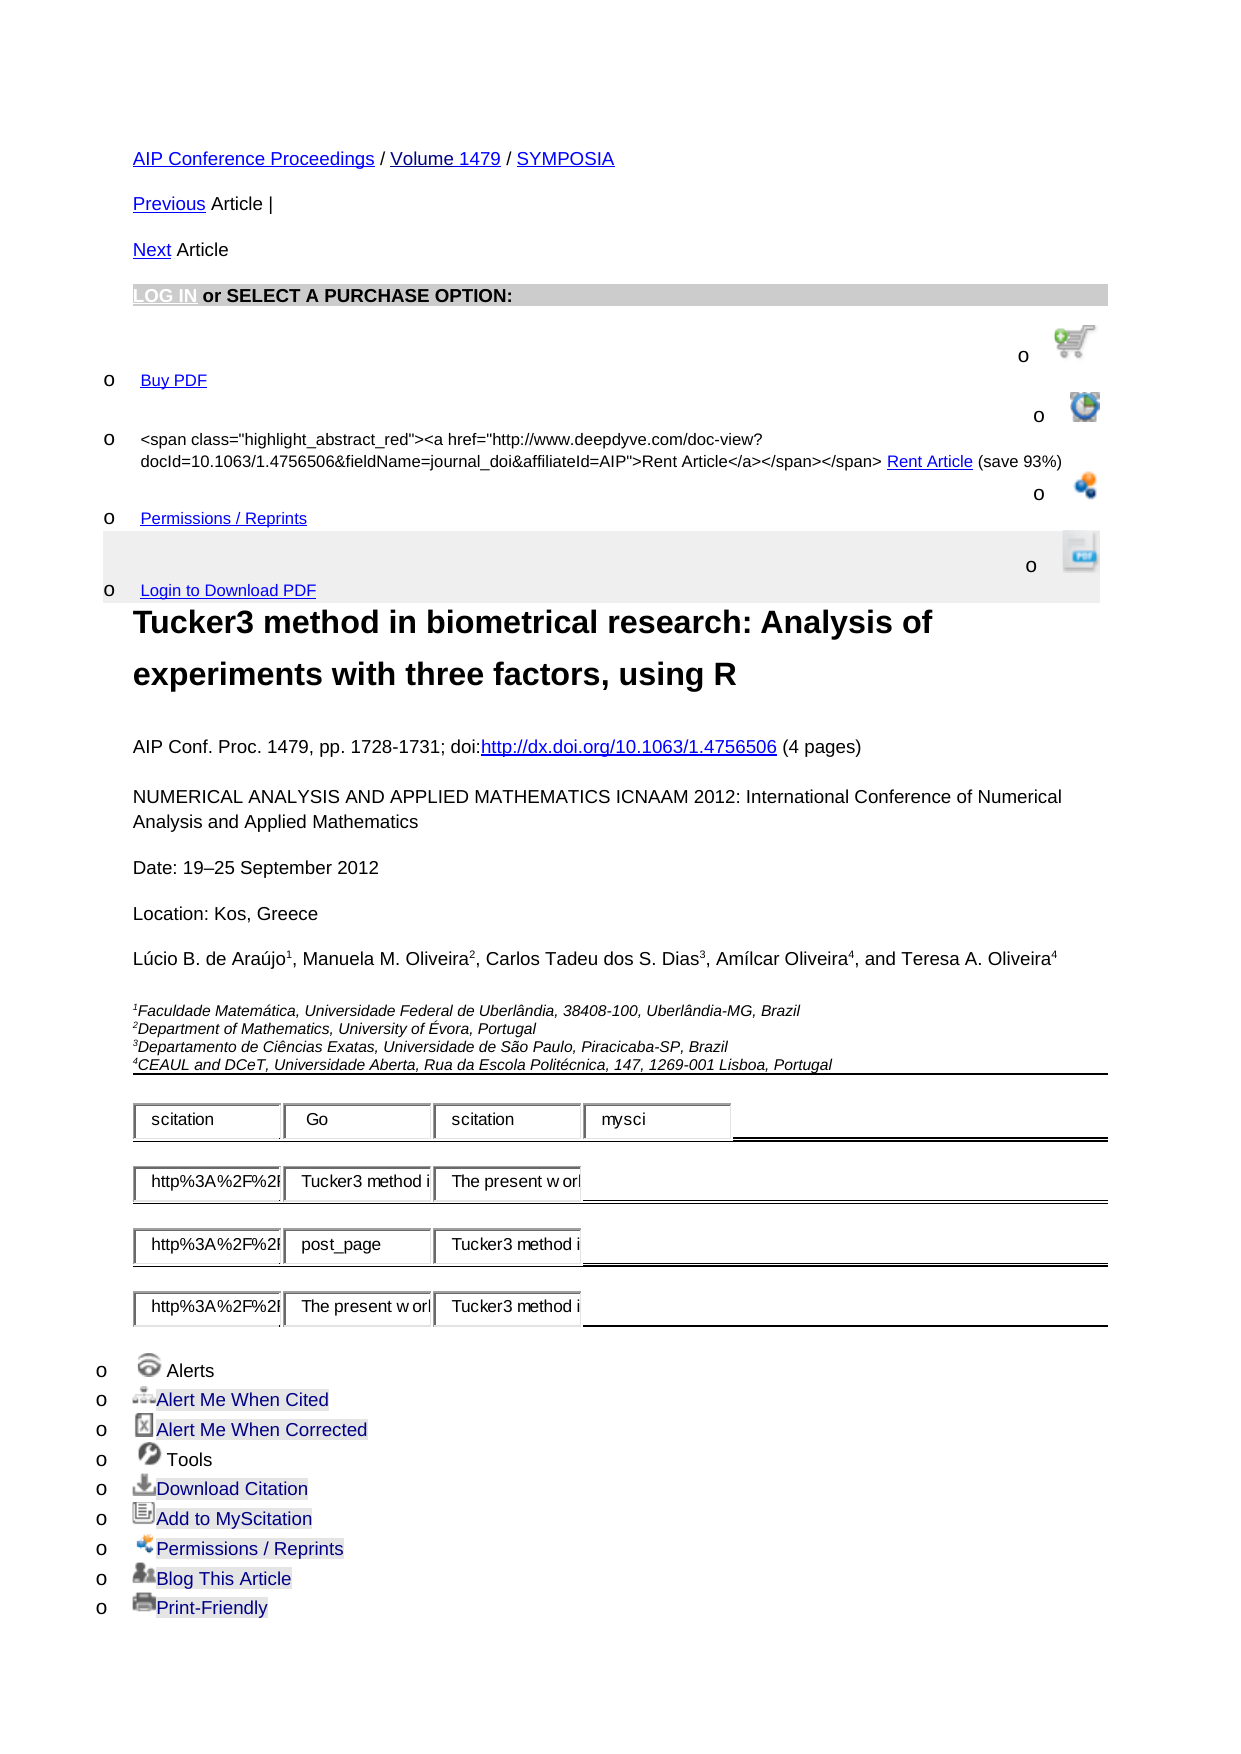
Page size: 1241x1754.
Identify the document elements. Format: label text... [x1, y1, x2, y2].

text AIP Conference Proceedings / Volume 1479 / SYMPOSIA [133, 148, 1108, 169]
picture [1070, 392, 1100, 422]
list Permissions / Reprints [95, 1532, 1108, 1561]
picture [132, 1502, 157, 1526]
text Date: 19–25 September 2012 [133, 857, 1108, 878]
list Alert Me When Cited [95, 1383, 1108, 1413]
list Permissions / Reprints [103, 507, 1100, 531]
text Tucker3 method in biometrical research: Analysis of experiments with three factors, using R [133, 603, 1108, 692]
list Print-Friendly [95, 1591, 1108, 1621]
text LOG IN or SELECT A PURCHASE OPTION: [133, 284, 1108, 306]
picture [132, 1413, 157, 1437]
text Next Article [133, 239, 1108, 260]
list Add to MyScitation [95, 1502, 1108, 1532]
picture [132, 1383, 157, 1407]
list Alerts [95, 1354, 1108, 1383]
list Blog This Article [95, 1561, 1108, 1591]
list Download Citation [95, 1472, 1108, 1502]
picture [1062, 530, 1100, 573]
list Tools [95, 1443, 1108, 1472]
list <span class="highlight_abstract_red"><a href="http://www.deepdyve.com/doc-view?docId=10.1063/1.4756506&fieldName=journal_doi&affiliateId=AIP">Rent Article</a></span></span> Rent Article (save 93%) [103, 428, 1100, 471]
text 1Faculdade Matemática, Universidade Federal de Uberlândia, 38408-100, Uberlândia-MG, Brazil 2Department of Mathematics, University of Évora, Portugal 3Departamento de Ciências Exatas, Universidade de São Paulo, Piracicaba-SP, Brazil 4CEAUL and DCeT, Universidade Aberta, Rua da Escola Politécnica, 147, 1269-001 Lisboa, Portugal [133, 1002, 1108, 1073]
text Previous Article | [133, 193, 1108, 215]
picture [137, 1442, 162, 1467]
picture [132, 1591, 157, 1615]
text Lúcio B. de Araújo1, Manuela M. Oliveira2, Carlos Tadeu dos S. Dias3, Amílcar Oliveira4, and Teresa A. Oliveira4 [133, 948, 1108, 969]
picture [132, 1561, 157, 1585]
text AIP Conf. Proc. 1479, pp. 1728-1731; doi:http://dx.doi.org/10.1063/1.4756506 (4 pages) [133, 736, 1108, 757]
list Buy PDF [103, 369, 1100, 392]
picture [132, 1531, 157, 1556]
picture [137, 1353, 162, 1377]
picture [132, 1472, 157, 1496]
text NUMERICAL ANALYSIS AND APPLIED MATHEMATICS ICNAAM 2012: International Conference of Numerical Analysis and Applied Mathematics [133, 786, 1108, 833]
list Alert Me When Corrected [95, 1413, 1108, 1443]
list Login to Download PDF [103, 579, 1100, 603]
text Location: Kos, Greece [133, 902, 1108, 924]
picture [1054, 325, 1100, 363]
picture [1070, 471, 1100, 501]
